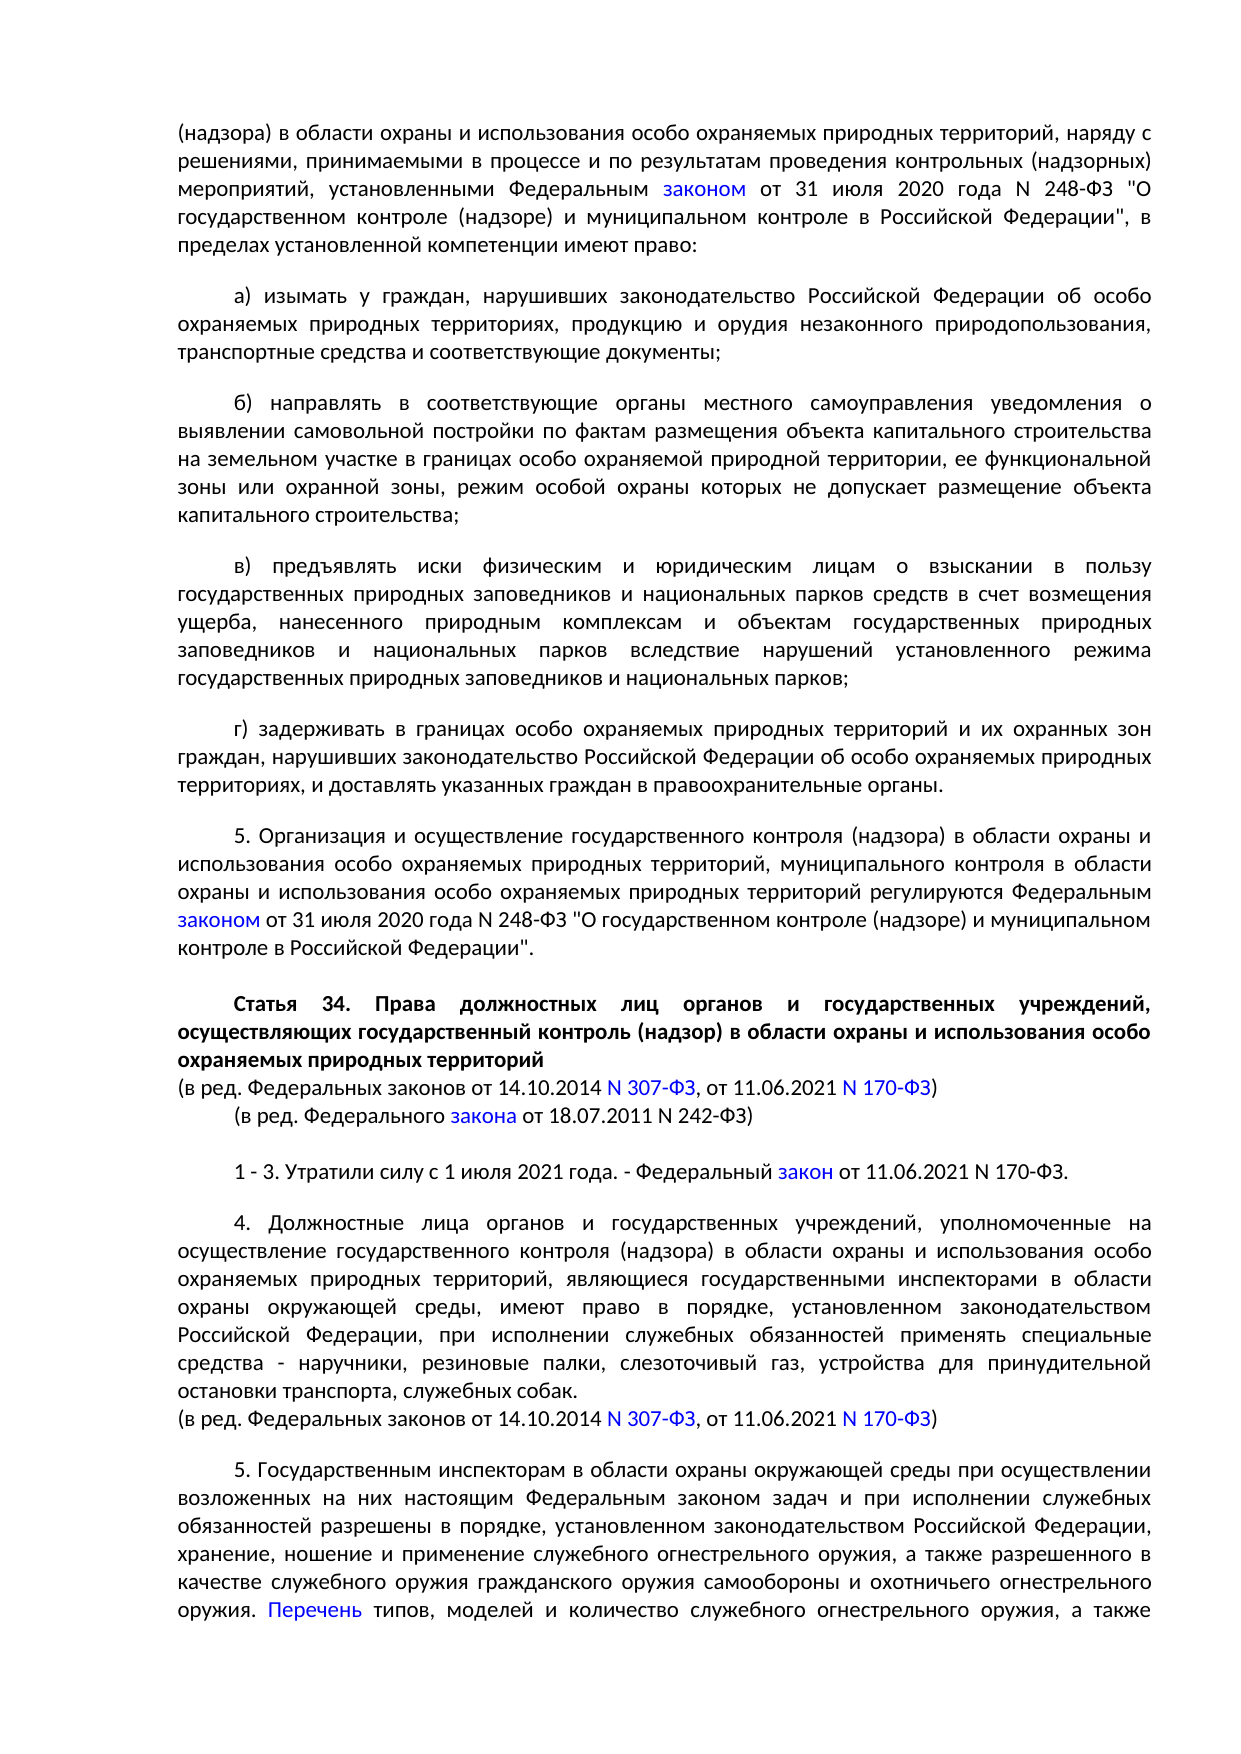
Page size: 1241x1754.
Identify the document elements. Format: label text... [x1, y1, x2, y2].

text б) направлять в соответствующие органы местного самоуправления уведомления о выявлении самовольной постройки по фактам размещения объекта капитального строительства на земельном участке в границах особо охраняемой природной территории, ее функциональной зоны или охранной зоны, режим особой охраны которых не допускает размещение объекта капитального строительства; [177, 388, 1152, 528]
text а) изымать у граждан, нарушивших законодательство Российской Федерации об особо охраняемых природных территориях, продукцию и орудия незаконного природопользования, транспортные средства и соответствующие документы; [177, 281, 1152, 365]
text в) предъявлять иски физическим и юридическим лицам о взыскании в пользу государственных природных заповедников и национальных парков средств в счет возмещения ущерба, нанесенного природным комплексам и объектам государственных природных заповедников и национальных парков вследствие нарушений установленного режима государственных природных заповедников и национальных парков; [177, 551, 1152, 691]
text 4. Должностные лица органов и государственных учреждений, уполномоченные на осуществление государственного контроля (надзора) в области охраны и использования особо охраняемых природных территорий, являющиеся государственными инспекторами в области охраны окружающей среды, имеют право в порядке, установленном законодательством Российской Федерации, при исполнении служебных обязанностей применять специальные средства - наручники, резиновые палки, слезоточивый газ, устройства для принудительной остановки транспорта, служебных собак. [177, 1208, 1152, 1404]
text (в ред. Федеральных законов от 14.10.2014 N 307-ФЗ, от 11.06.2021 N 170-ФЗ) [177, 1073, 1152, 1101]
text (в ред. Федерального закона от 18.07.2011 N 242-ФЗ) [177, 1101, 1152, 1129]
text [177, 118, 1152, 258]
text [177, 1455, 1152, 1623]
text 5. Организация и осуществление государственного контроля (надзора) в области охраны и использования особо охраняемых природных территорий, муниципального контроля в области охраны и использования особо охраняемых природных территорий регулируются Федеральным законом от 31 июля 2020 года N 248-ФЗ "О государственном контроле (надзоре) и муниципальном контроле в Российской Федерации". [177, 821, 1152, 961]
text 1 - 3. Утратили силу с 1 июля 2021 года. - Федеральный закон от 11.06.2021 N 170-ФЗ. [177, 1157, 1152, 1185]
text (в ред. Федеральных законов от 14.10.2014 N 307-ФЗ, от 11.06.2021 N 170-ФЗ) [177, 1404, 1152, 1432]
text г) задерживать в границах особо охраняемых природных территорий и их охранных зон граждан, нарушивших законодательство Российской Федерации об особо охраняемых природных территориях, и доставлять указанных граждан в правоохранительные органы. [177, 714, 1152, 798]
title Статья 34. Права должностных лиц органов и государственных учреждений, осуществляющих государственный контроль (надзор) в области охраны и использования особо охраняемых природных территорий [177, 989, 1152, 1073]
